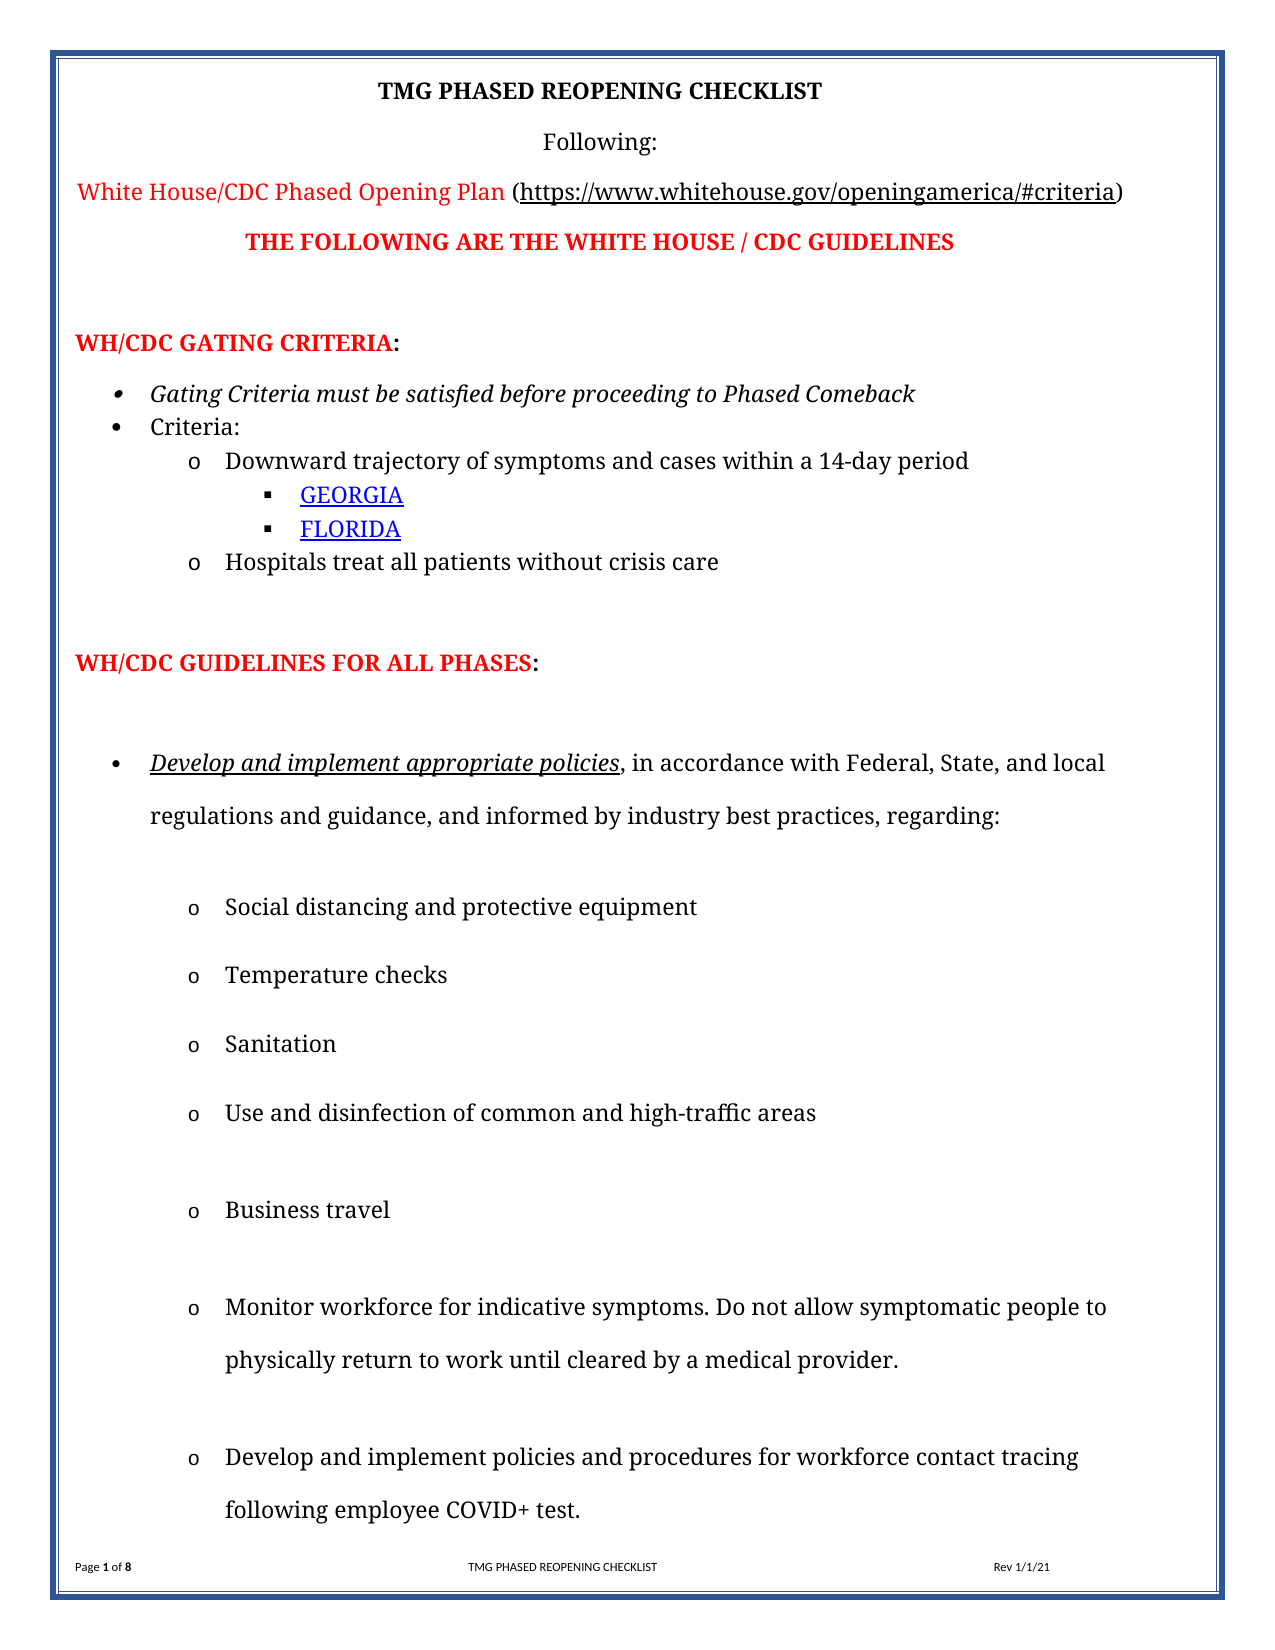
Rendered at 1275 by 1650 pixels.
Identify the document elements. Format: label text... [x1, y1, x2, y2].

list Develop and implement appropriate policies, in accordance with Federal, State, and local regulations and guidance, and informed by industry best practices, regarding: [112, 725, 1125, 831]
list Develop and implement policies and procedures for workforce contact tracing following employee COVID+ test. [187, 1418, 1125, 1525]
text WH/CDC GUIDELINES FOR ALL PHASES: [75, 647, 1125, 678]
text White House/CDC Phased Opening Plan (https://www.whitehouse.gov/openingamerica/#criteria) [75, 176, 1125, 207]
list Temperature checks [187, 943, 1125, 990]
list Hospitals treat all patients without crisis care [187, 546, 1125, 578]
list Sanitation [187, 1012, 1125, 1059]
list GEORGIA [262, 479, 1125, 510]
text TMG PHASED REOPENING CHECKLIST [75, 75, 1125, 106]
list Downward trajectory of symptoms and cases within a 14-day period [187, 445, 1125, 476]
list Gating Criteria must be satisfied before proceeding to Phased Comeback [112, 377, 1125, 409]
list Use and disinfection of common and high-traffic areas [187, 1081, 1125, 1128]
list Business travel [187, 1172, 1125, 1225]
text THE FOLLOWING ARE THE WHITE HOUSE / CDC GUIDELINES [75, 226, 1125, 257]
list Social distancing and protective equipment [187, 875, 1125, 922]
text Following: [75, 125, 1125, 157]
list Monitor workforce for indicative symptoms. Do not allow symptomatic people to physically return to work until cleared by a medical provider. [187, 1268, 1125, 1375]
list FLORIDA [262, 513, 1125, 544]
list Criteria: [112, 411, 1125, 442]
text WH/CDC GATING CRITERIA: [75, 327, 1125, 358]
